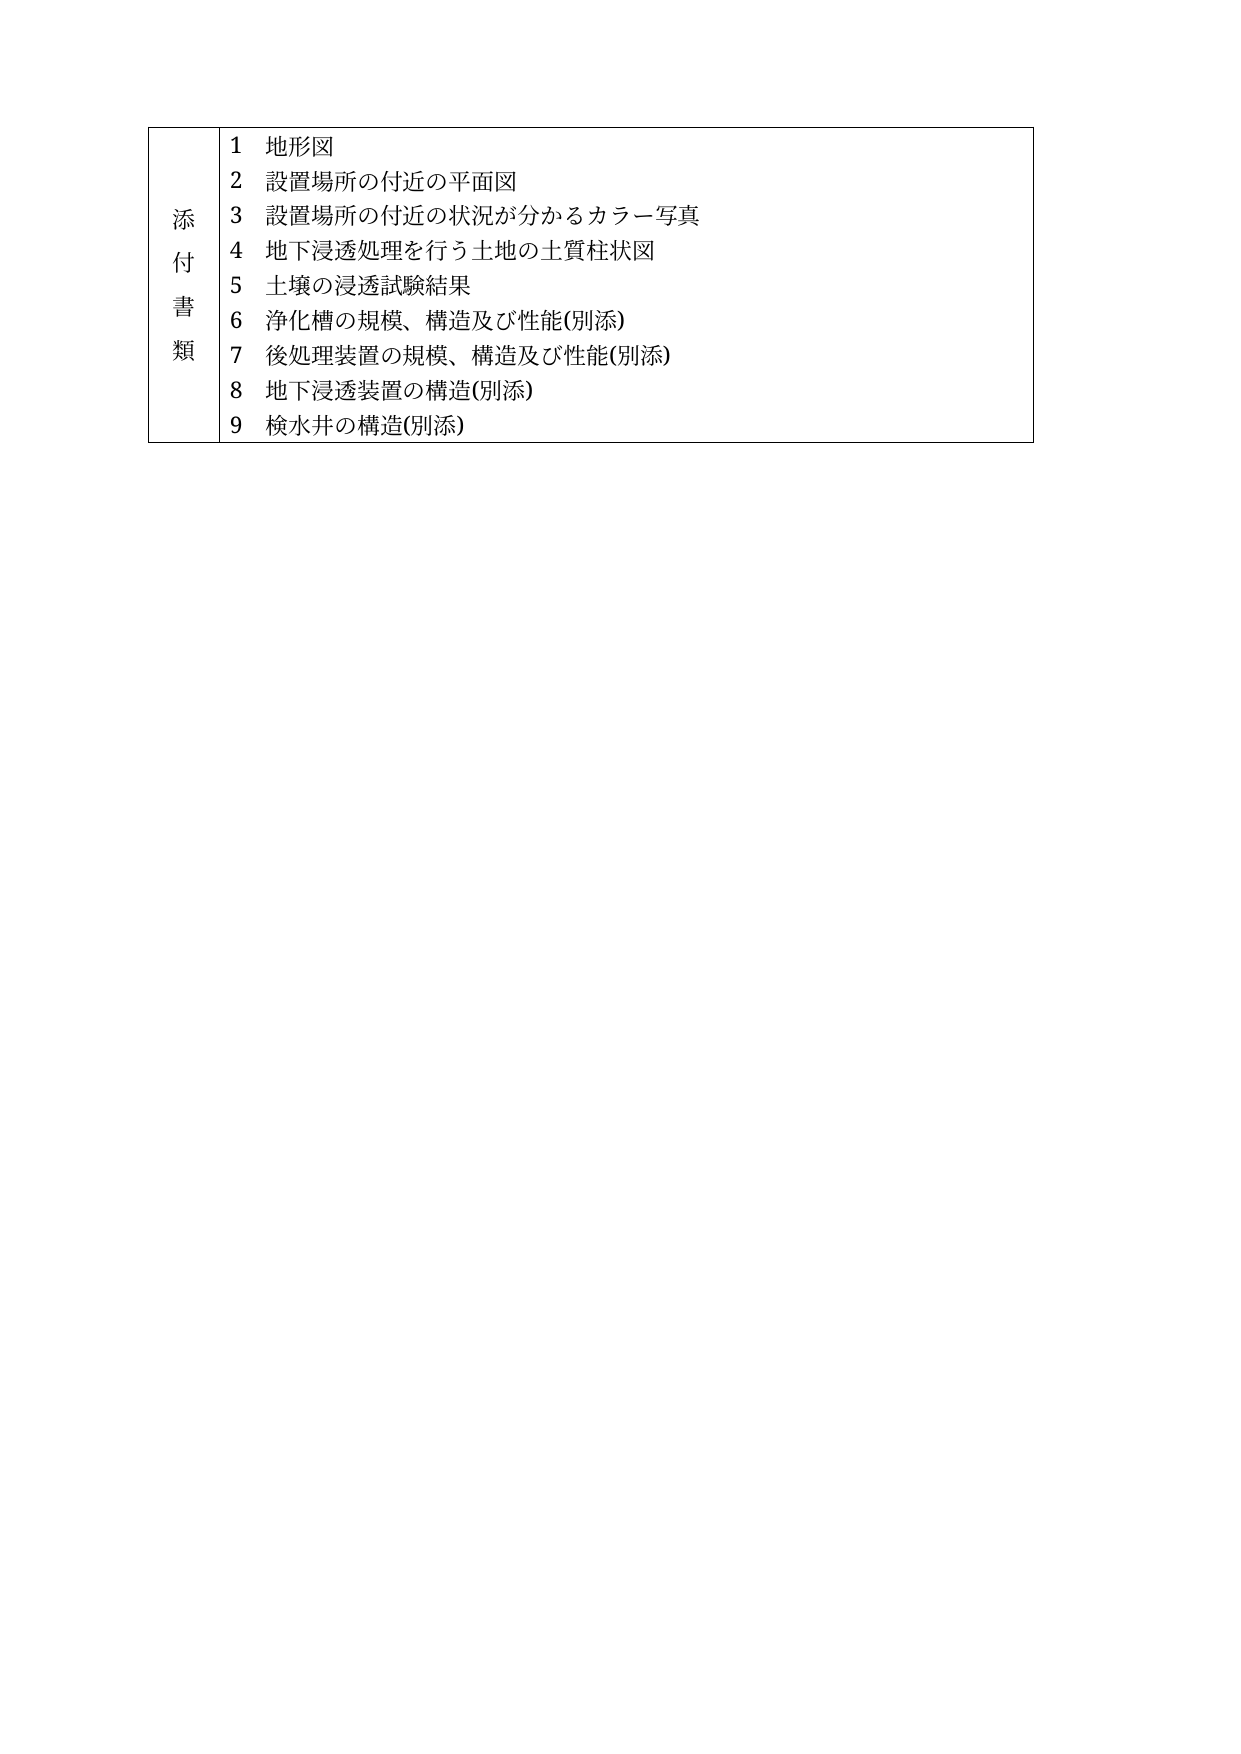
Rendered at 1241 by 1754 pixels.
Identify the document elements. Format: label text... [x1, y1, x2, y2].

table_cell 添付書類 [149, 128, 219, 442]
table_cell 1 地形図 2 設置場所の付近の平面図 3 設置場所の付近の状況が分かるカラー写真 4 地下浸透処理を行う土地の土質柱状図 5 土壌の浸透試験結果 6 浄化槽の規模、構造及び性能(別添) 7 後処理装置の規模、構造及び性能(別添) 8 地下浸透装置の構造(別添) 9 検水井の構造(別添) [220, 128, 1033, 442]
